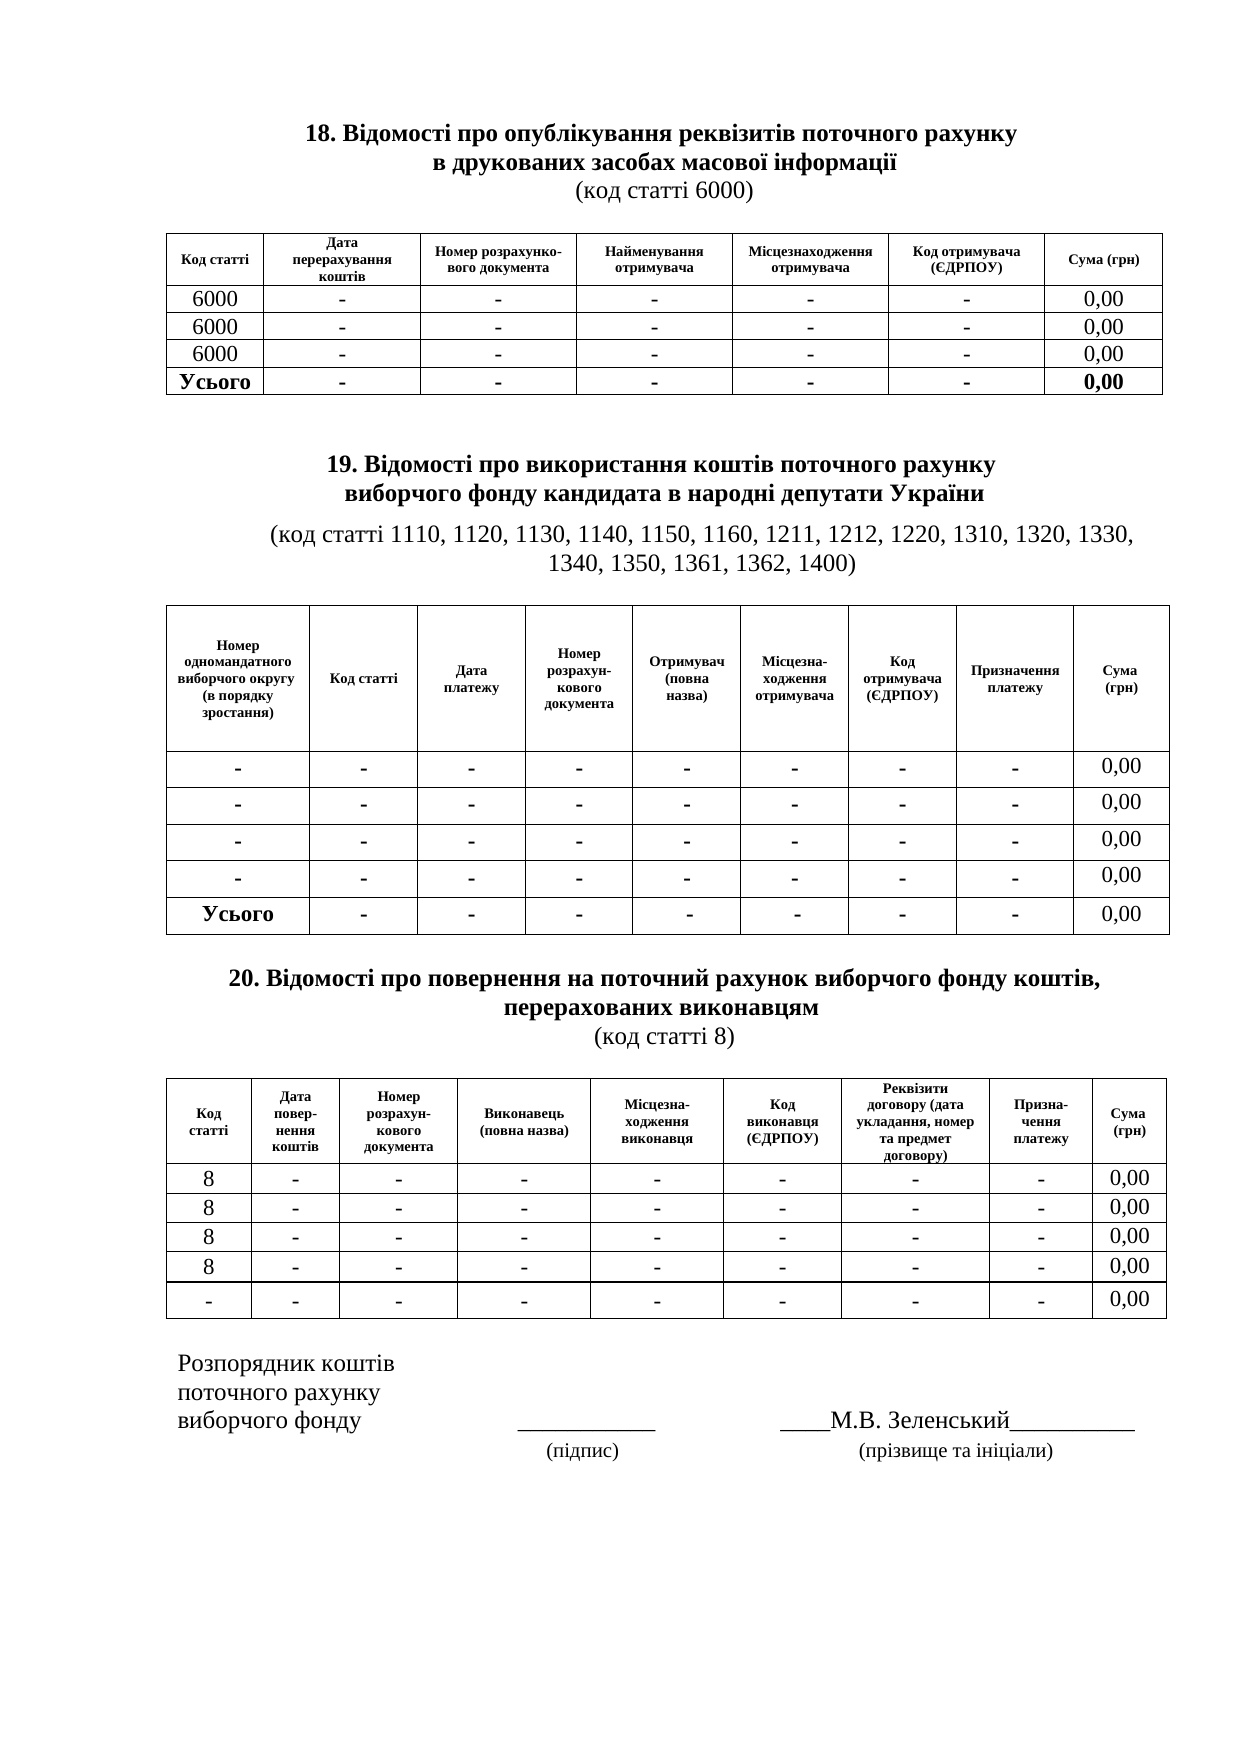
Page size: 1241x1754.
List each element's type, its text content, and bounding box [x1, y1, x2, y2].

table_cell - [842, 1164, 989, 1192]
table_cell - [167, 1283, 251, 1318]
table_cell - [633, 861, 740, 897]
table_cell - [458, 1194, 590, 1222]
table_cell - [458, 1283, 590, 1318]
table_cell - [167, 788, 309, 824]
table_cell - [889, 286, 1044, 312]
table_cell - [842, 1283, 989, 1318]
table_header Реквізити договору (дата укладання, номер та предмет договору) [842, 1079, 989, 1163]
table_header Код виконавця (ЄДРПОУ) [724, 1079, 841, 1163]
table_cell - [591, 1194, 723, 1222]
table_cell - [889, 340, 1044, 367]
table_cell - [990, 1223, 1092, 1251]
table_cell - [990, 1283, 1092, 1318]
table_cell - [167, 861, 309, 897]
table_cell - [310, 752, 417, 787]
text 20. Відомості про повернення на поточний рахунок виборчого фонду коштів, перерахованих виконавцям (код статті 8) [177, 963, 1152, 1049]
table_cell - [633, 752, 740, 787]
table_cell - [849, 825, 956, 860]
table_header Найменування отримувача [577, 234, 732, 284]
table_cell - [252, 1194, 339, 1222]
table_cell - [724, 1223, 841, 1251]
text Розпорядник коштів поточного рахунку виборчого фонду ___________ ____М.В. Зеленський__________ (підпис) (прізвище та ініціали) [177, 1348, 1152, 1463]
table_cell - [577, 313, 732, 339]
table_header Місцезна-ходження отримувача [741, 606, 848, 751]
table_header Код статті [167, 1079, 251, 1163]
table_cell 0,00 [1045, 313, 1162, 339]
table_cell 0,00 [1074, 861, 1169, 897]
table_cell - [733, 313, 888, 339]
table_cell - [741, 825, 848, 860]
table_cell 6000 [167, 340, 263, 367]
table_cell - [733, 340, 888, 367]
table_cell 0,00 [1093, 1252, 1166, 1281]
table_cell - [418, 898, 525, 933]
table_cell - [577, 340, 732, 367]
table_cell 8 [167, 1223, 251, 1251]
table_cell 0,00 [1045, 286, 1162, 312]
text (код статті 1110, 1120, 1130, 1140, 1150, 1160, 1211, 1212, 1220, 1310, 1320, 1330, 1340, 1350, 1361, 1362, 1400) [252, 519, 1152, 576]
table_cell - [458, 1252, 590, 1281]
table_cell - [591, 1164, 723, 1192]
table_header Отримувач (повна назва) [633, 606, 740, 751]
table_cell - [526, 825, 632, 860]
table_cell - [310, 788, 417, 824]
table_cell 0,00 [1093, 1194, 1166, 1222]
table_cell - [849, 788, 956, 824]
table_cell - [633, 788, 740, 824]
table_cell - [458, 1164, 590, 1192]
table_cell - [957, 752, 1073, 787]
table_cell 8 [167, 1252, 251, 1281]
table_cell - [724, 1194, 841, 1222]
text (код статті 6000) [177, 176, 1152, 204]
table_cell - [741, 898, 848, 933]
table_header Сума (грн) [1074, 606, 1169, 751]
table_cell - [733, 286, 888, 312]
table_cell - [526, 898, 632, 933]
table_header Призна-чення платежу [990, 1079, 1092, 1163]
table_cell - [526, 788, 632, 824]
table_cell - [526, 861, 632, 897]
table_cell - [990, 1164, 1092, 1192]
table_cell - [264, 368, 420, 394]
table_cell - [264, 286, 420, 312]
table_cell - [889, 313, 1044, 339]
table_cell - [577, 286, 732, 312]
table_header Місцезнаходження отримувача [733, 234, 888, 284]
table_header Номер одномандатного виборчого округу (в порядку зростання) [167, 606, 309, 751]
table_cell Усього [167, 368, 263, 394]
table_cell - [418, 788, 525, 824]
table_cell - [849, 898, 956, 933]
table_header Код отримувача (ЄДРПОУ) [889, 234, 1044, 284]
table_cell - [591, 1252, 723, 1281]
table_cell - [842, 1223, 989, 1251]
table_cell - [418, 825, 525, 860]
table_cell - [421, 368, 576, 394]
table_cell 0,00 [1074, 788, 1169, 824]
table_cell - [310, 861, 417, 897]
table_header Дата повер-нення коштів [252, 1079, 339, 1163]
table_cell - [724, 1283, 841, 1318]
table_header Дата платежу [418, 606, 525, 751]
table_header Дата перерахування коштів [264, 234, 420, 284]
table_header Код статті [167, 234, 263, 284]
text 19. Відомості про використання коштів поточного рахунку виборчого фонду кандидата в народні депутати України [177, 449, 1152, 506]
table_cell 0,00 [1074, 752, 1169, 787]
table_cell - [741, 861, 848, 897]
table_cell - [733, 368, 888, 394]
table_cell 6000 [167, 286, 263, 312]
table_cell - [167, 825, 309, 860]
table_cell - [842, 1252, 989, 1281]
table_cell 0,00 [1093, 1223, 1166, 1251]
table_cell - [421, 313, 576, 339]
table_cell 0,00 [1045, 340, 1162, 367]
table_cell - [591, 1223, 723, 1251]
table_cell - [526, 752, 632, 787]
table_cell - [842, 1194, 989, 1222]
table_cell - [252, 1252, 339, 1281]
table_cell 0,00 [1093, 1283, 1166, 1318]
table_cell - [252, 1283, 339, 1318]
table_cell - [849, 752, 956, 787]
table_header Код отримувача (ЄДРПОУ) [849, 606, 956, 751]
table_cell - [421, 340, 576, 367]
table_cell - [340, 1283, 457, 1318]
table_cell - [310, 825, 417, 860]
table_cell 6000 [167, 313, 263, 339]
table_cell - [340, 1194, 457, 1222]
table_cell 0,00 [1074, 898, 1169, 933]
table_cell 8 [167, 1164, 251, 1192]
table_header Призначення платежу [957, 606, 1073, 751]
table_header Сума (грн) [1045, 234, 1162, 284]
table_cell - [741, 752, 848, 787]
table_header Сума (грн) [1093, 1079, 1166, 1163]
table_cell - [724, 1164, 841, 1192]
table_cell 0,00 [1074, 825, 1169, 860]
table_cell - [458, 1223, 590, 1251]
table_cell - [577, 368, 732, 394]
table_header Номер розрахун-кового документа [526, 606, 632, 751]
table_cell - [310, 898, 417, 933]
table_cell - [957, 825, 1073, 860]
table_cell - [418, 861, 525, 897]
table_cell - [957, 788, 1073, 824]
table_cell 0,00 [1093, 1164, 1166, 1192]
table_header Номер розрахун-кового документа [340, 1079, 457, 1163]
table_cell - [724, 1252, 841, 1281]
table_cell - [741, 788, 848, 824]
table_header Місцезна-ходження виконавця [591, 1079, 723, 1163]
table_cell - [252, 1164, 339, 1192]
table_cell Усього [167, 898, 309, 933]
table_cell - [889, 368, 1044, 394]
table_cell - [633, 825, 740, 860]
table_header Код статті [310, 606, 417, 751]
table_header Номер розрахунко-вого документа [421, 234, 576, 284]
table_cell - [990, 1252, 1092, 1281]
table_cell - [633, 898, 740, 933]
table_cell - [340, 1223, 457, 1251]
table_cell - [252, 1223, 339, 1251]
table_cell - [591, 1283, 723, 1318]
table_header Виконавець (повна назва) [458, 1079, 590, 1163]
table_cell 0,00 [1045, 368, 1162, 394]
table_cell 8 [167, 1194, 251, 1222]
table_cell - [340, 1252, 457, 1281]
table_cell - [957, 898, 1073, 933]
table_cell - [264, 313, 420, 339]
table_cell - [957, 861, 1073, 897]
text 18. Відомості про опублікування реквізитів поточного рахунку в друкованих засобах масової інформації [177, 118, 1152, 176]
table_cell - [340, 1164, 457, 1192]
table_cell - [167, 752, 309, 787]
table_cell - [418, 752, 525, 787]
table_cell - [264, 340, 420, 367]
table_cell - [849, 861, 956, 897]
table_cell - [990, 1194, 1092, 1222]
table_cell - [421, 286, 576, 312]
